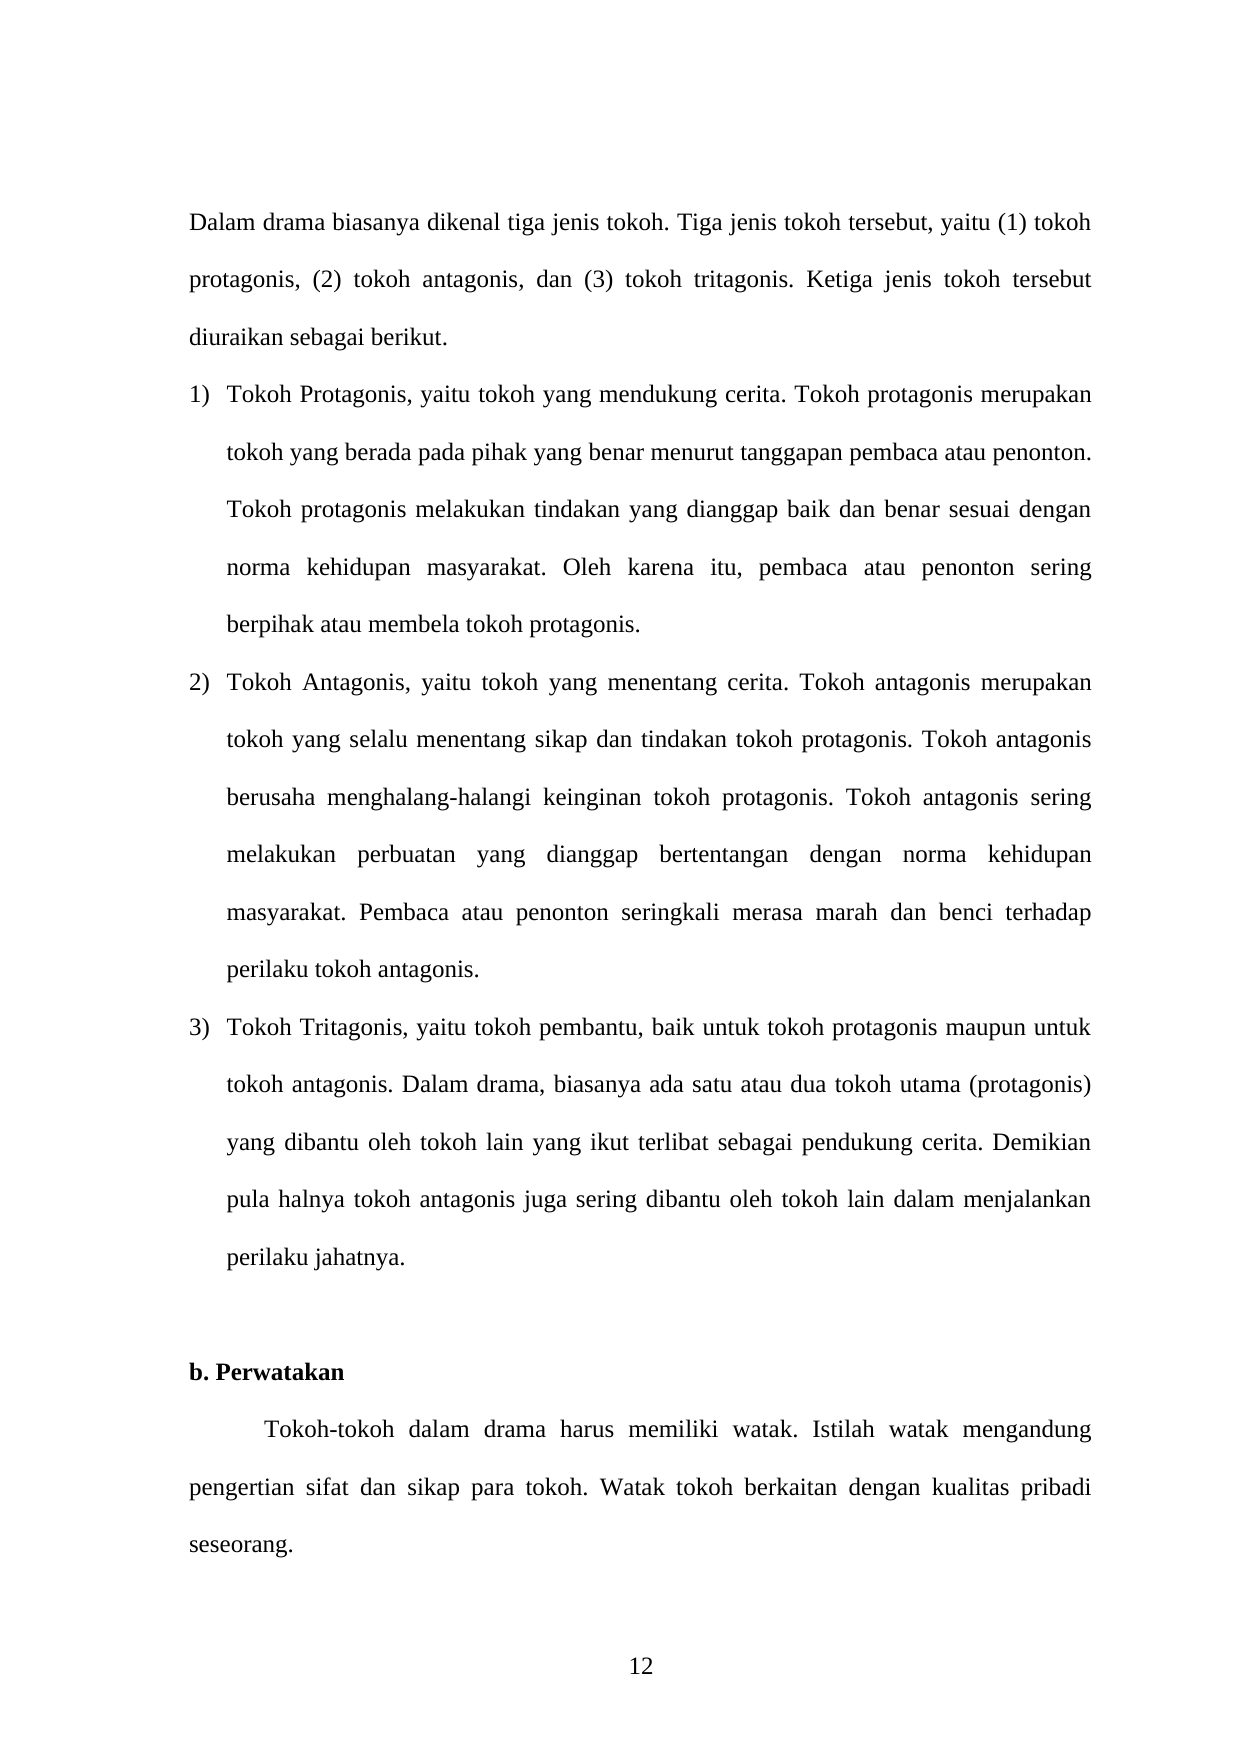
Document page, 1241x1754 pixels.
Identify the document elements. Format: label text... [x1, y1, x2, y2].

text b. Perwatakan [189, 1357, 1092, 1386]
list Tokoh Protagonis, yaitu tokoh yang mendukung cerita. Tokoh protagonis merupakan tokoh yang berada pada pihak yang benar menurut tanggapan pembaca atau penonton. Tokoh protagonis melakukan tindakan yang dianggap baik dan benar sesuai dengan norma kehidupan masyarakat. Oleh karena itu, pembaca atau penonton sering berpihak atau membela tokoh protagonis. [189, 379, 1092, 638]
list Tokoh Antagonis, yaitu tokoh yang menentang cerita. Tokoh antagonis merupakan tokoh yang selalu menentang sikap dan tindakan tokoh protagonis. Tokoh antagonis berusaha menghalang-halangi keinginan tokoh protagonis. Tokoh antagonis sering melakukan perbuatan yang dianggap bertentangan dengan norma kehidupan masyarakat. Pembaca atau penonton seringkali merasa marah dan benci terhadap perilaku tokoh antagonis. [189, 667, 1092, 983]
list Tokoh Tritagonis, yaitu tokoh pembantu, baik untuk tokoh protagonis maupun untuk tokoh antagonis. Dalam drama, biasanya ada satu atau dua tokoh utama (protagonis) yang dibantu oleh tokoh lain yang ikut terlibat sebagai pendukung cerita. Demikian pula halnya tokoh antagonis juga sering dibantu oleh tokoh lain dalam menjalankan perilaku jahatnya. [189, 1012, 1092, 1271]
text Tokoh-tokoh dalam drama harus memiliki watak. Istilah watak mengandung pengertian sifat dan sikap para tokoh. Watak tokoh berkaitan dengan kualitas pribadi seseorang. [189, 1414, 1092, 1558]
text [189, 207, 1092, 351]
